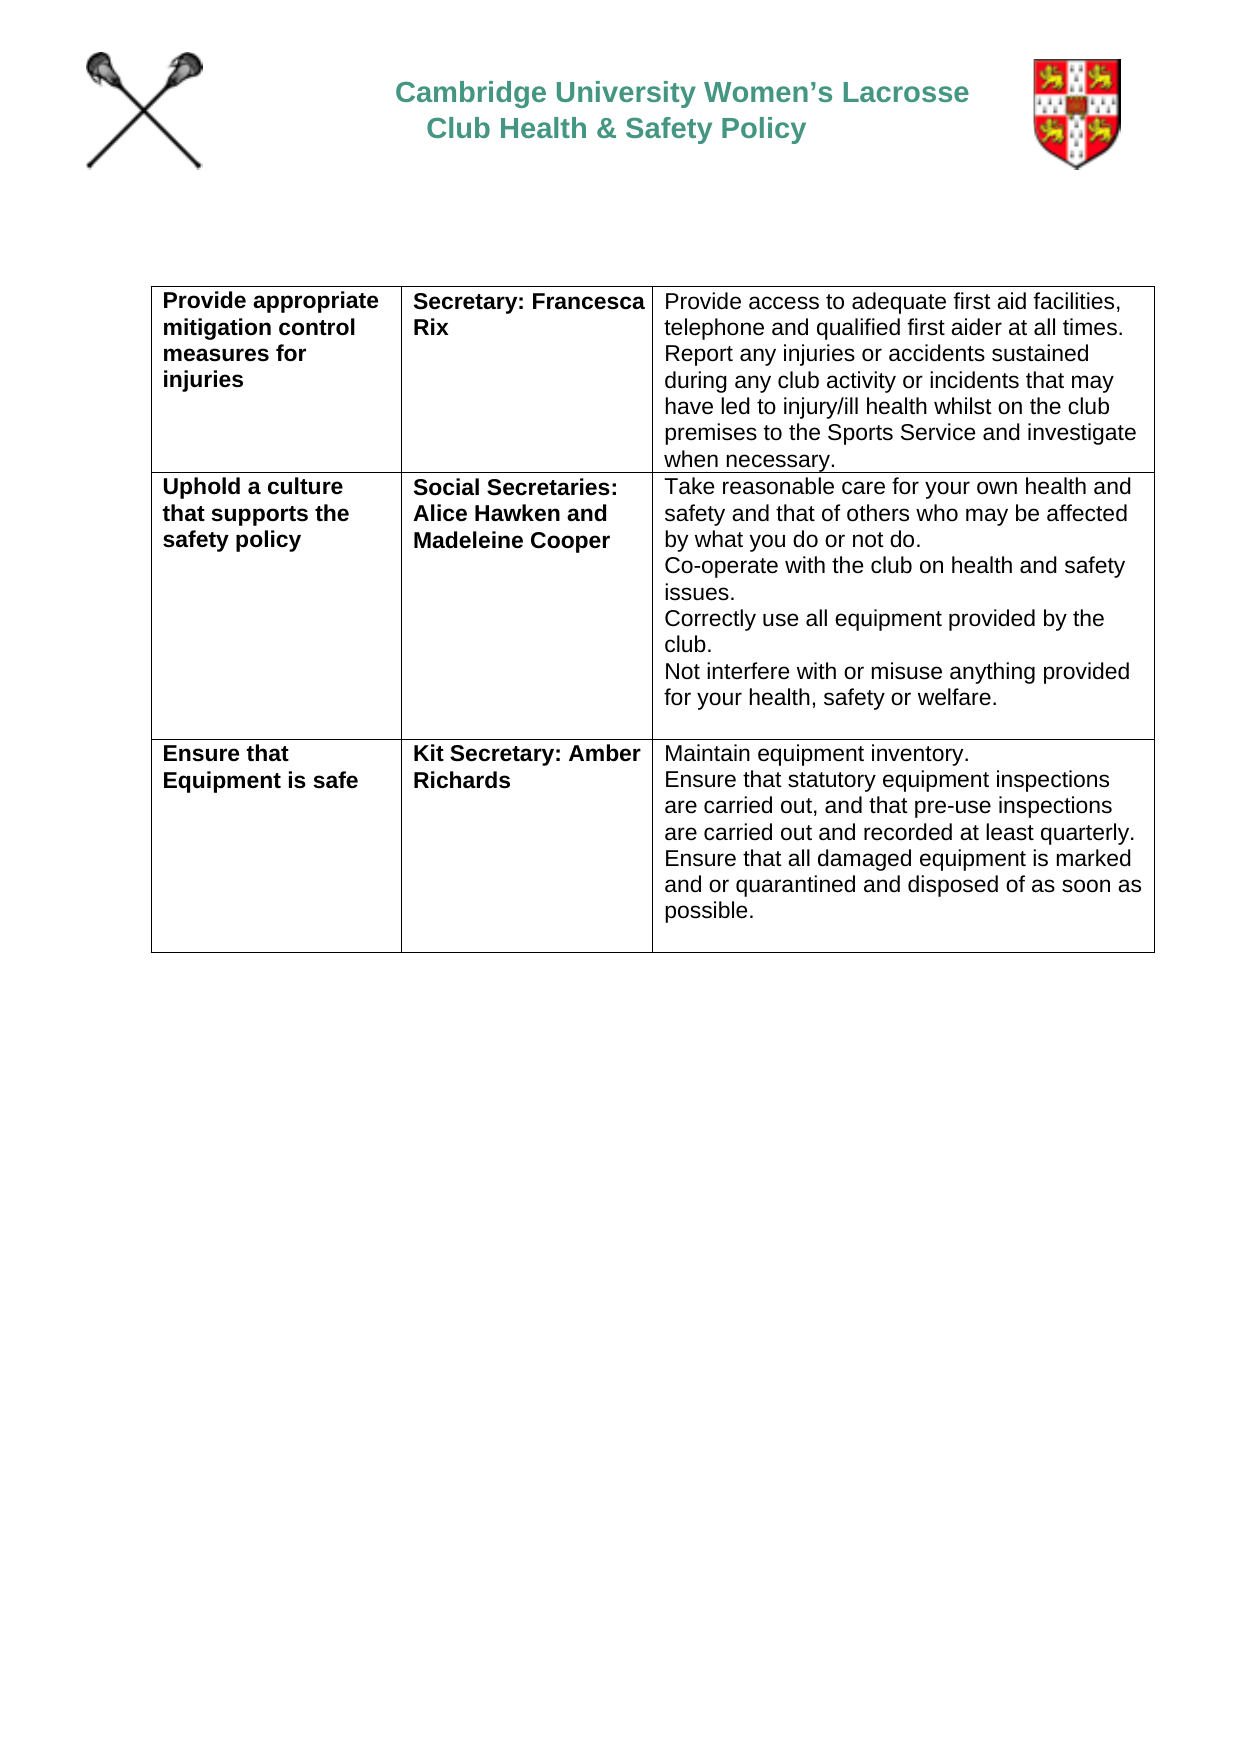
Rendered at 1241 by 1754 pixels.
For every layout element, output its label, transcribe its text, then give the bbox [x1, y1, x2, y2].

table_cell Kit Secretary: Amber Richards [402, 740, 652, 952]
table_cell Social Secretaries: Alice Hawken and Madeleine Cooper [402, 473, 652, 738]
table_cell Provide appropriate mitigation control measures for injuries [152, 287, 401, 472]
table_cell Ensure that Equipment is safe [152, 740, 401, 952]
table_cell Take reasonable care for your own health and safety and that of others who may be affected by what you do or not do. Co-operate with the club on health and safety issues. Correctly use all equipment provided by the club. Not interfere with or misuse anything provided for your health, safety or welfare. [653, 473, 1154, 738]
table_cell Uphold a culture that supports the safety policy [152, 473, 401, 738]
picture [86, 52, 203, 170]
picture [1033, 59, 1121, 170]
table_cell Maintain equipment inventory. Ensure that statutory equipment inspections are carried out, and that pre-use inspections are carried out and recorded at least quarterly. Ensure that all damaged equipment is marked and or quarantined and disposed of as soon as possible. [653, 740, 1154, 952]
table_cell Provide access to adequate first aid facilities, telephone and qualified first aider at all times. Report any injuries or accidents sustained during any club activity or incidents that may have led to injury/ill health whilst on the club premises to the Sports Service and investigate when necessary. [653, 287, 1154, 472]
table_cell Secretary: Francesca Rix [402, 287, 652, 472]
